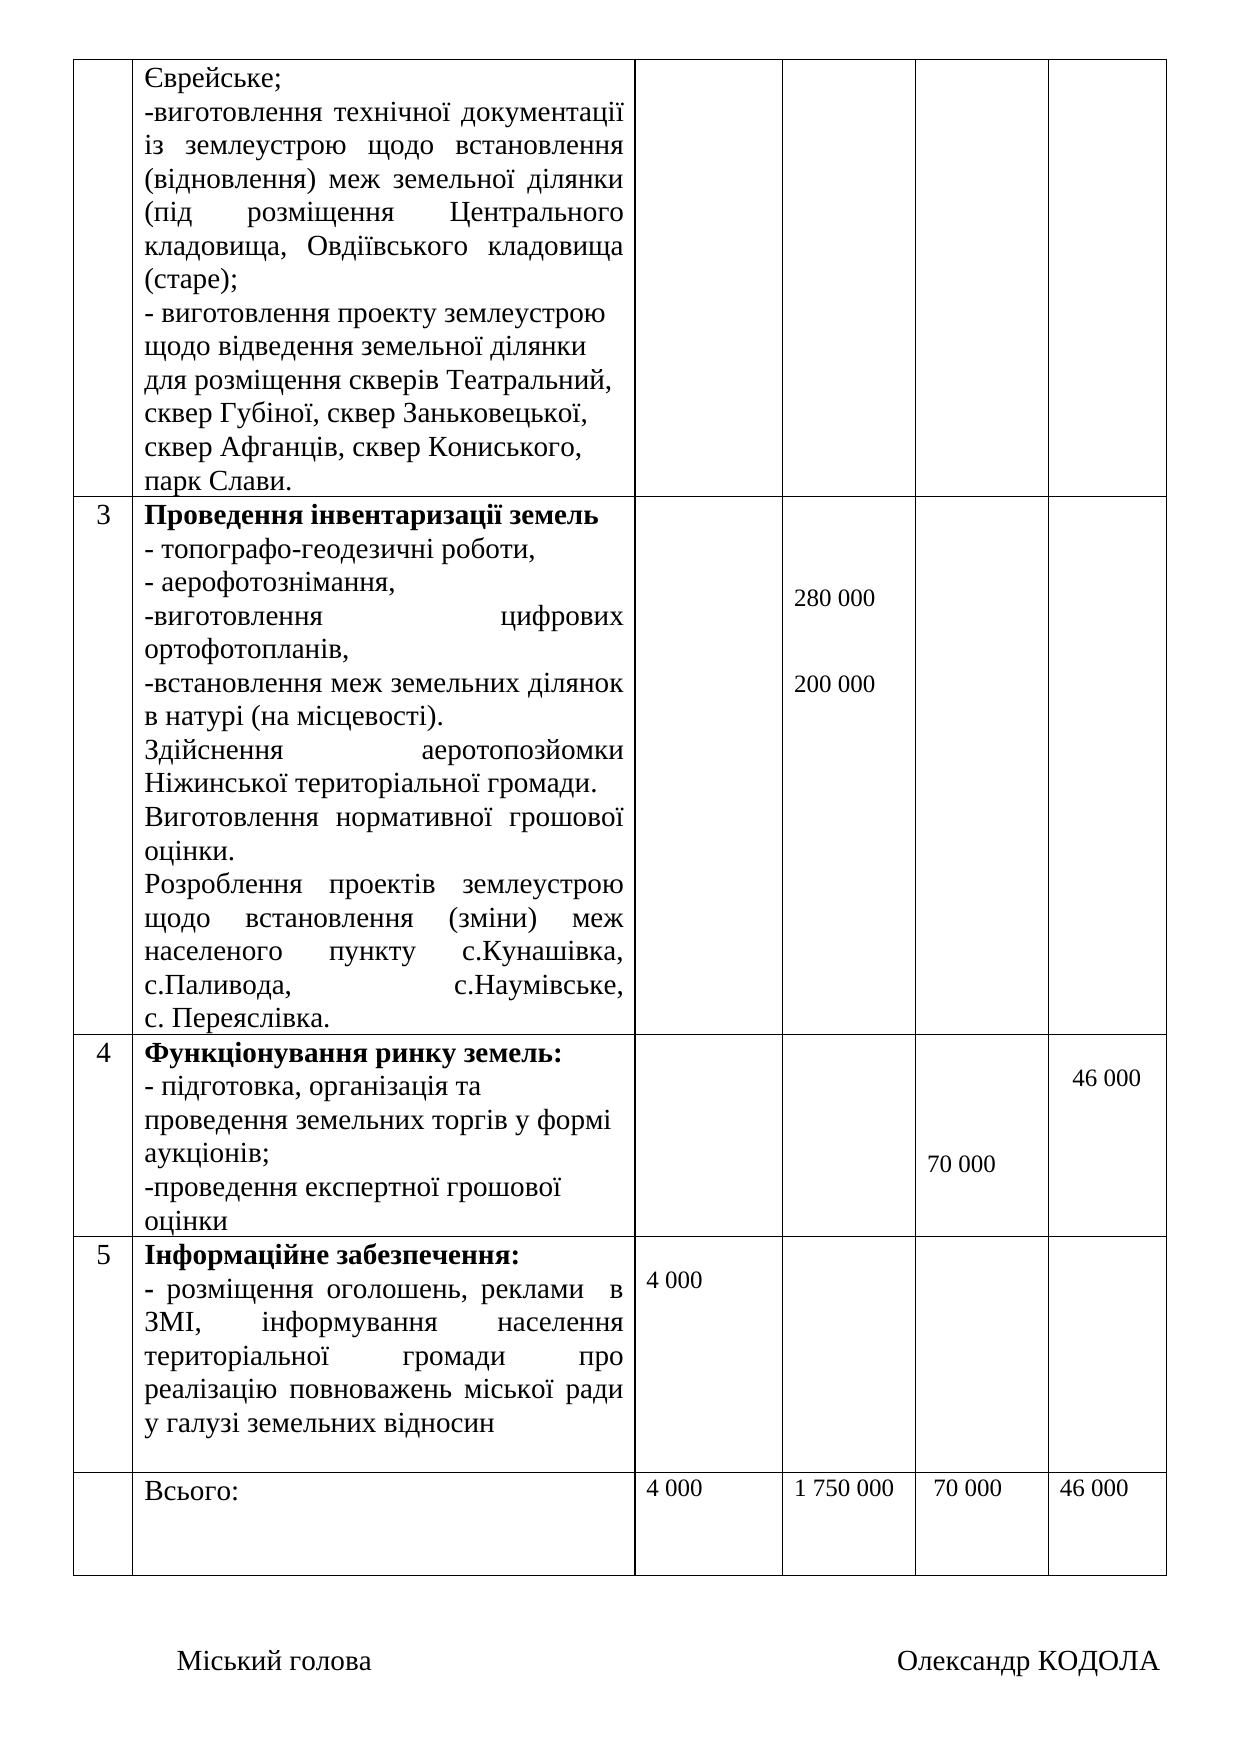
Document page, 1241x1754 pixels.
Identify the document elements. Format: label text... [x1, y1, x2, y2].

table_cell [783, 1237, 915, 1472]
table_cell 4 000 [636, 1237, 782, 1472]
table_cell 2 [74, 60, 132, 496]
table_cell [1049, 497, 1166, 1034]
table_cell 1 750 000 [783, 1473, 915, 1574]
table_cell Функціонування ринку земель: - підготовка, організація та проведення земельних торгів у формі аукціонів; -проведення експертної грошової оцінки [133, 1035, 634, 1236]
table_cell 3 [74, 497, 132, 1034]
table_cell Проведення інвентаризації земель - топографо-геодезичні роботи, - аерофотознімання, -виготовлення цифрових ортофотопланів, -встановлення меж земельних ділянок в натурі (на місцевості). Здійснення аеротопозйомки Ніжинської територіальної громади. Виготовлення нормативної грошової оцінки. Розроблення проектів землеустрою щодо встановлення (зміни) меж населеного пункту с.Кунашівка, с.Паливода, с.Наумівське, с. Переяслівка. [133, 497, 634, 1034]
table_cell [636, 497, 782, 1034]
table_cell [783, 60, 915, 496]
table_cell [916, 60, 1048, 496]
table_cell [916, 1237, 1048, 1472]
table_cell 280 000 200 000 [783, 497, 915, 1034]
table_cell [133, 60, 634, 496]
table_cell 46 000 [1049, 1035, 1166, 1236]
table_cell 4 [74, 1035, 132, 1236]
table_cell 46 000 [1049, 1473, 1166, 1574]
table_cell 70 000 [916, 1473, 1048, 1574]
table_cell [916, 497, 1048, 1034]
table_cell 70 000 [916, 1035, 1048, 1236]
table_cell [636, 60, 782, 496]
table_cell [1049, 1237, 1166, 1472]
table_cell [636, 1035, 782, 1236]
text Міський голова Олександр КОДОЛА [118, 1643, 1167, 1676]
table_cell [1049, 60, 1166, 496]
table_cell [783, 1035, 915, 1236]
table_cell Всього: [133, 1473, 634, 1574]
table_cell 4 000 [636, 1473, 782, 1574]
table_cell [74, 1473, 132, 1574]
table_cell Інформаційне забезпечення: - розміщення оголошень, реклами в ЗМІ, інформування населення територіальної громади про реалізацію повноважень міської ради у галузі земельних відносин [133, 1237, 634, 1472]
table_cell 5 [74, 1237, 132, 1472]
